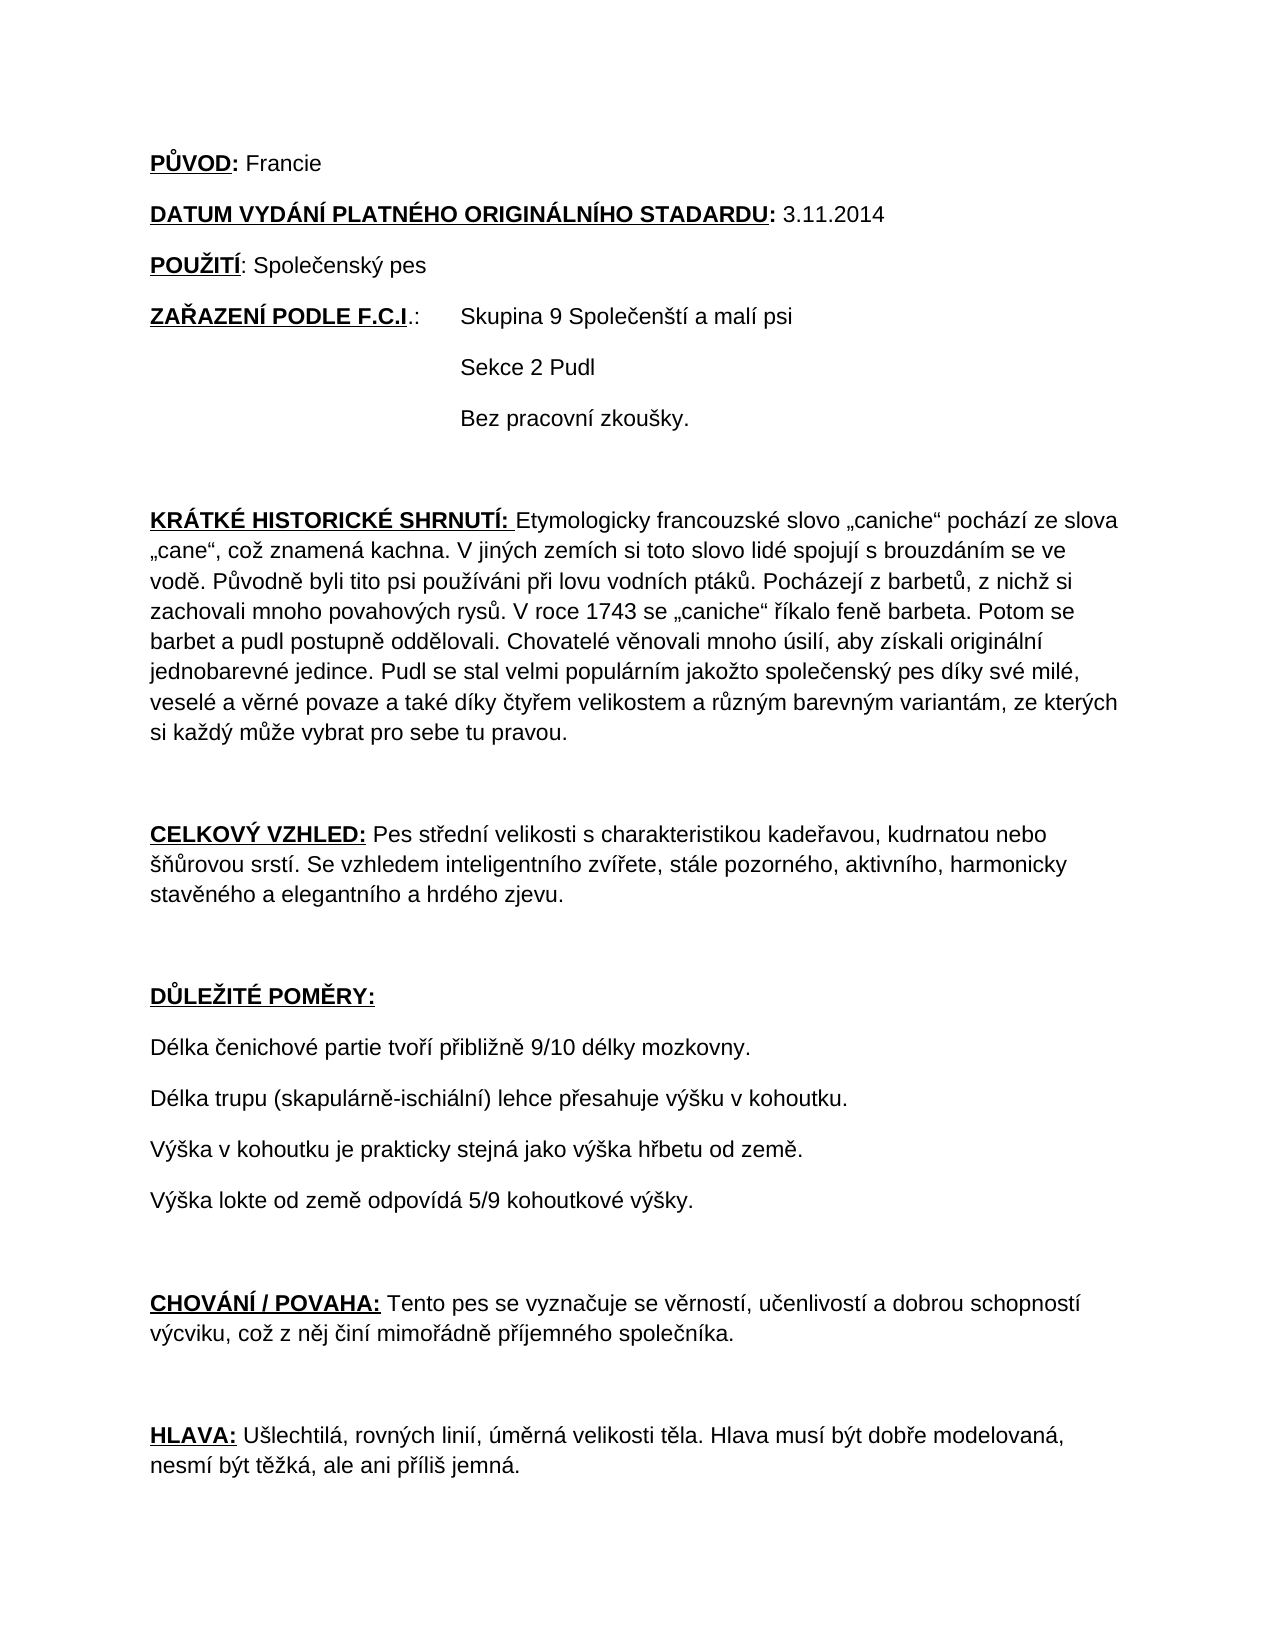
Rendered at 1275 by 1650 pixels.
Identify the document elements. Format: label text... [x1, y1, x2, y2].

text Výška v kohoutku je prakticky stejná jako výška hřbetu od země. [150, 1136, 1125, 1163]
text POUŽITÍ: Společenský pes [150, 252, 1125, 278]
text HLAVA: Ušlechtilá, rovných linií, úměrná velikosti těla. Hlava musí být dobře modelovaná, nesmí být těžká, ale ani příliš jemná. [150, 1422, 1125, 1478]
text ZAŘAZENÍ PODLE F.C.I.: Skupina 9 Společenští a malí psi [150, 303, 1125, 329]
text DŮLEŽITÉ POMĚRY: [150, 983, 1125, 1010]
text Sekce 2 Pudl [150, 354, 1125, 381]
text Délka čenichové partie tvoří přibližně 9/10 délky mozkovny. [150, 1034, 1125, 1061]
text CELKOVÝ VZHLED: Pes střední velikosti s charakteristikou kadeřavou, kudrnatou nebo šňůrovou srstí. Se vzhledem inteligentního zvířete, stále pozorného, aktivního, harmonicky stavěného a elegantního a hrdého zjevu. [150, 821, 1125, 908]
text Bez pracovní zkoušky. [150, 405, 1125, 432]
text DATUM VYDÁNÍ PLATNÉHO ORIGINÁLNÍHO STADARDU: 3.11.2014 [150, 201, 1125, 227]
text KRÁTKÉ HISTORICKÉ SHRNUTÍ: Etymologicky francouzské slovo „caniche“ pochází ze slova „cane“, což znamená kachna. V jiných zemích si toto slovo lidé spojují s brouzdáním se ve vodě. Původně byli tito psi používáni při lovu vodních ptáků. Pocházejí z barbetů, z nichž si zachovali mnoho povahových rysů. V roce 1743 se „caniche“ říkalo feně barbeta. Potom se barbet a pudl postupně oddělovali. Chovatelé věnovali mnoho úsilí, aby získali originální jednobarevné jedince. Pudl se stal velmi populárním jakožto společenský pes díky své milé, veselé a věrné povaze a také díky čtyřem velikostem a různým barevným variantám, ze kterých si každý může vybrat pro sebe tu pravou. [150, 507, 1125, 745]
text Délka trupu (skapulárně-ischiální) lehce přesahuje výšku v kohoutku. [150, 1085, 1125, 1112]
text Výška lokte od země odpovídá 5/9 kohoutkové výšky. [150, 1187, 1125, 1214]
text CHOVÁNÍ / POVAHA: Tento pes se vyznačuje se věrností, učenlivostí a dobrou schopností výcviku, což z něj činí mimořádně příjemného společníka. [150, 1289, 1125, 1346]
text PŮVOD: Francie [150, 150, 1125, 176]
